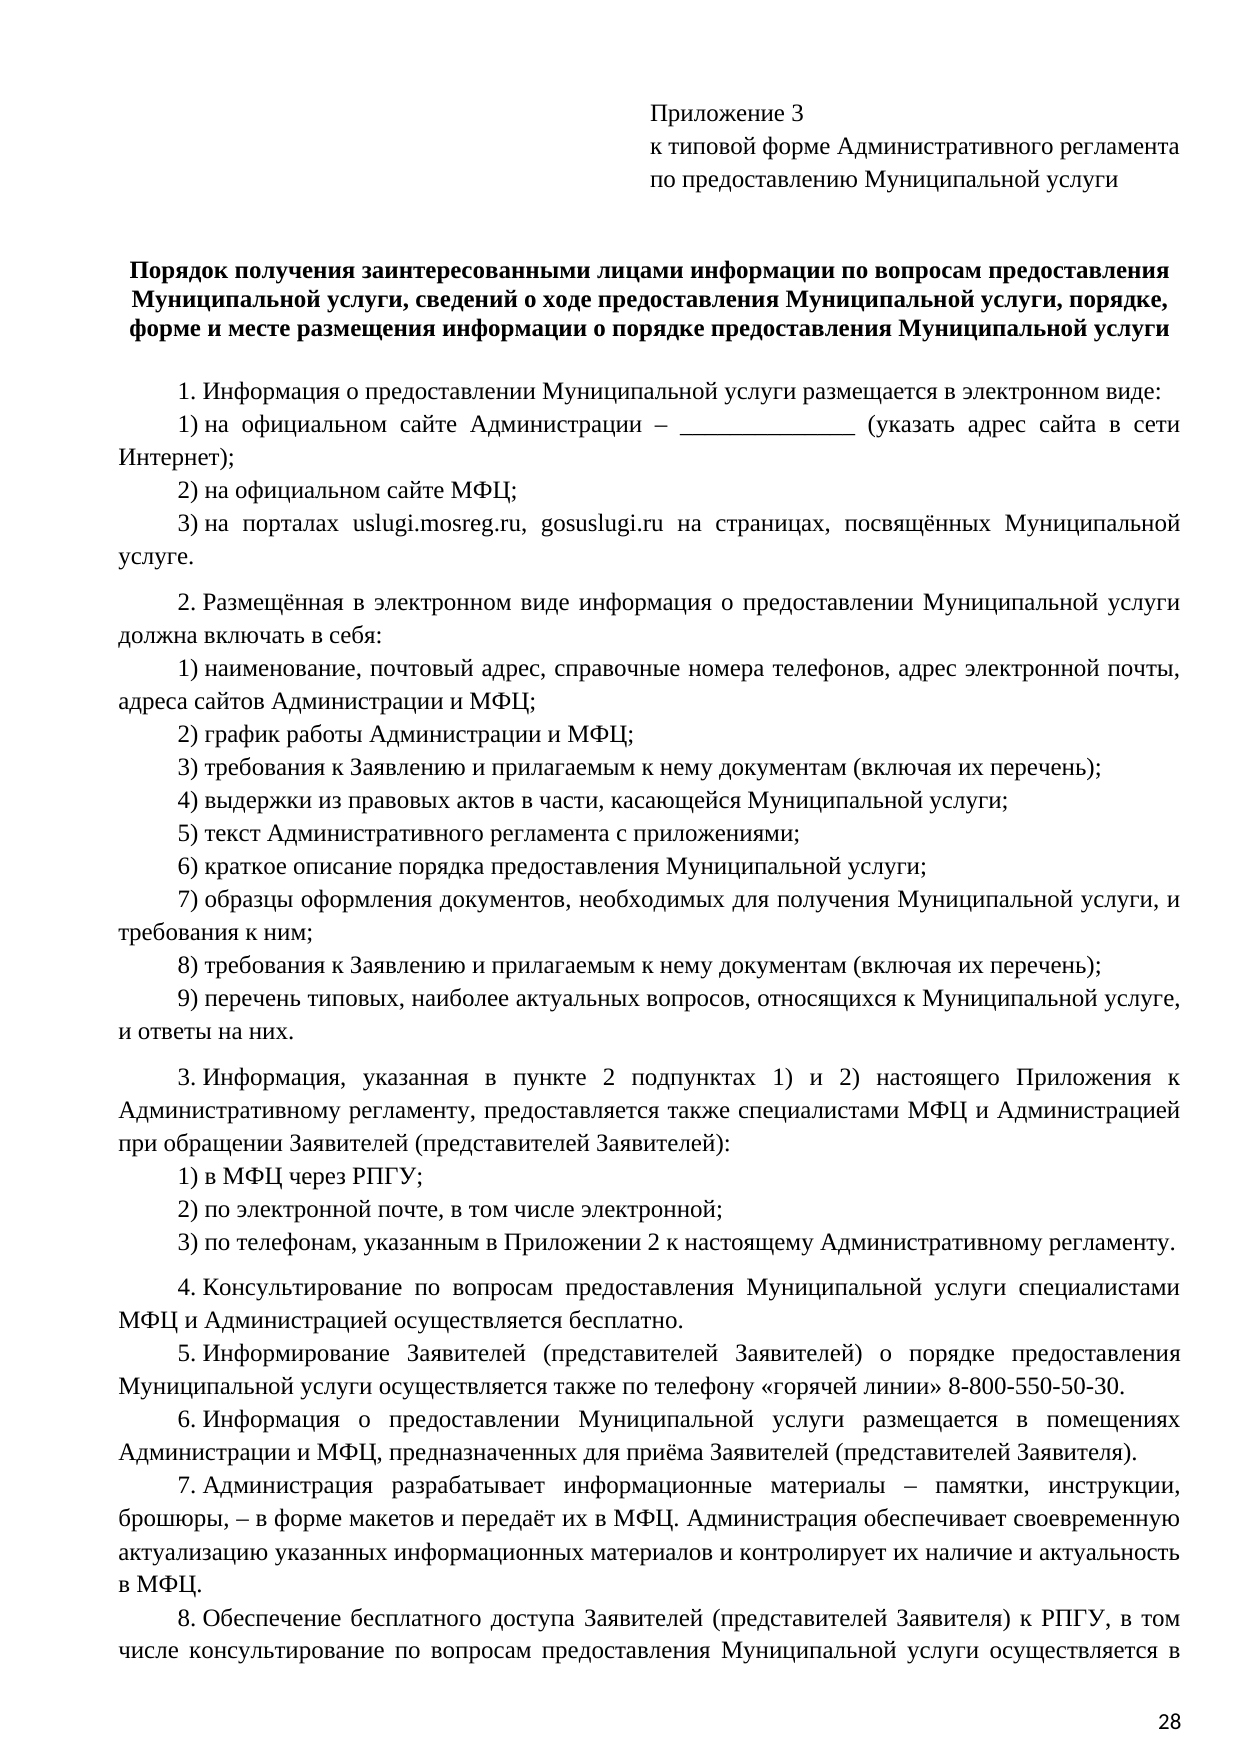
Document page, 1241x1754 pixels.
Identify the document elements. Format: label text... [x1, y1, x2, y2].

list по телефонам, указанным в Приложении 2 к настоящему Административному регламенту. [118, 1227, 1181, 1256]
text Размещённая в электронном виде информация о предоставлении Муниципальной услуги должна включать в себя: [118, 587, 1181, 649]
list наименование, почтовый адрес, справочные номера телефонов, адрес электронной почты, адреса сайтов Администрации и МФЦ; [118, 653, 1181, 715]
text Информация о предоставлении Муниципальной услуги размещается в электронном виде: [118, 376, 1181, 405]
list краткое описание порядка предоставления Муниципальной услуги; [118, 851, 1181, 880]
subtitle Порядок получения заинтересованными лицами информации по вопросам предоставления Муниципальной услуги, сведений о ходе предоставления Муниципальной услуги, порядке, форме и месте размещения информации о порядке предоставления Муниципальной услуги [118, 255, 1181, 341]
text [118, 1603, 1181, 1664]
text Приложение 3 [650, 98, 1181, 127]
list по электронной почте, в том числе электронной; [118, 1194, 1181, 1223]
list требования к Заявлению и прилагаемым к нему документам (включая их перечень); [118, 752, 1181, 781]
text Администрация разрабатывает информационные материалы – памятки, инструкции, брошюры, – в форме макетов и передаёт их в МФЦ. Администрация обеспечивает своевременную актуализацию указанных информационных материалов и контролирует их наличие и актуальность в МФЦ. [118, 1471, 1181, 1598]
text Информирование Заявителей (представителей Заявителей) о порядке предоставления Муниципальной услуги осуществляется также по телефону «горячей линии» 8-800-550-50-30. [118, 1338, 1181, 1400]
list на официальном сайте МФЦ; [118, 475, 1181, 504]
text Информация, указанная в пункте 2 подпунктах 1) и 2) настоящего Приложения к Административному регламенту, предоставляется также специалистами МФЦ и Администрацией при обращении Заявителей (представителей Заявителей): [118, 1062, 1181, 1157]
list график работы Администрации и МФЦ; [118, 719, 1181, 748]
list образцы оформления документов, необходимых для получения Муниципальной услуги, и требования к ним; [118, 884, 1181, 946]
list на официальном сайте Администрации – ______________ (указать адрес сайта в сети Интернет); [118, 409, 1181, 471]
text Информация о предоставлении Муниципальной услуги размещается в помещениях Администрации и МФЦ, предназначенных для приёма Заявителей (представителей Заявителя). [118, 1404, 1181, 1466]
list требования к Заявлению и прилагаемым к нему документам (включая их перечень); [177, 950, 1181, 979]
text к типовой форме Административного регламента по предоставлению Муниципальной услуги [650, 131, 1181, 193]
list выдержки из правовых актов в части, касающейся Муниципальной услуги; [118, 785, 1181, 814]
list текст Административного регламента с приложениями; [118, 818, 1181, 847]
list на порталах uslugi.mosreg.ru, gosuslugi.ru на страницах, посвящённых Муниципальной услуге. [118, 508, 1181, 570]
list перечень типовых, наиболее актуальных вопросов, относящихся к Муниципальной услуге, и ответы на них. [118, 983, 1181, 1045]
text Консультирование по вопросам предоставления Муниципальной услуги специалистами МФЦ и Администрацией осуществляется бесплатно. [118, 1272, 1181, 1334]
list в МФЦ через РПГУ; [118, 1161, 1181, 1189]
